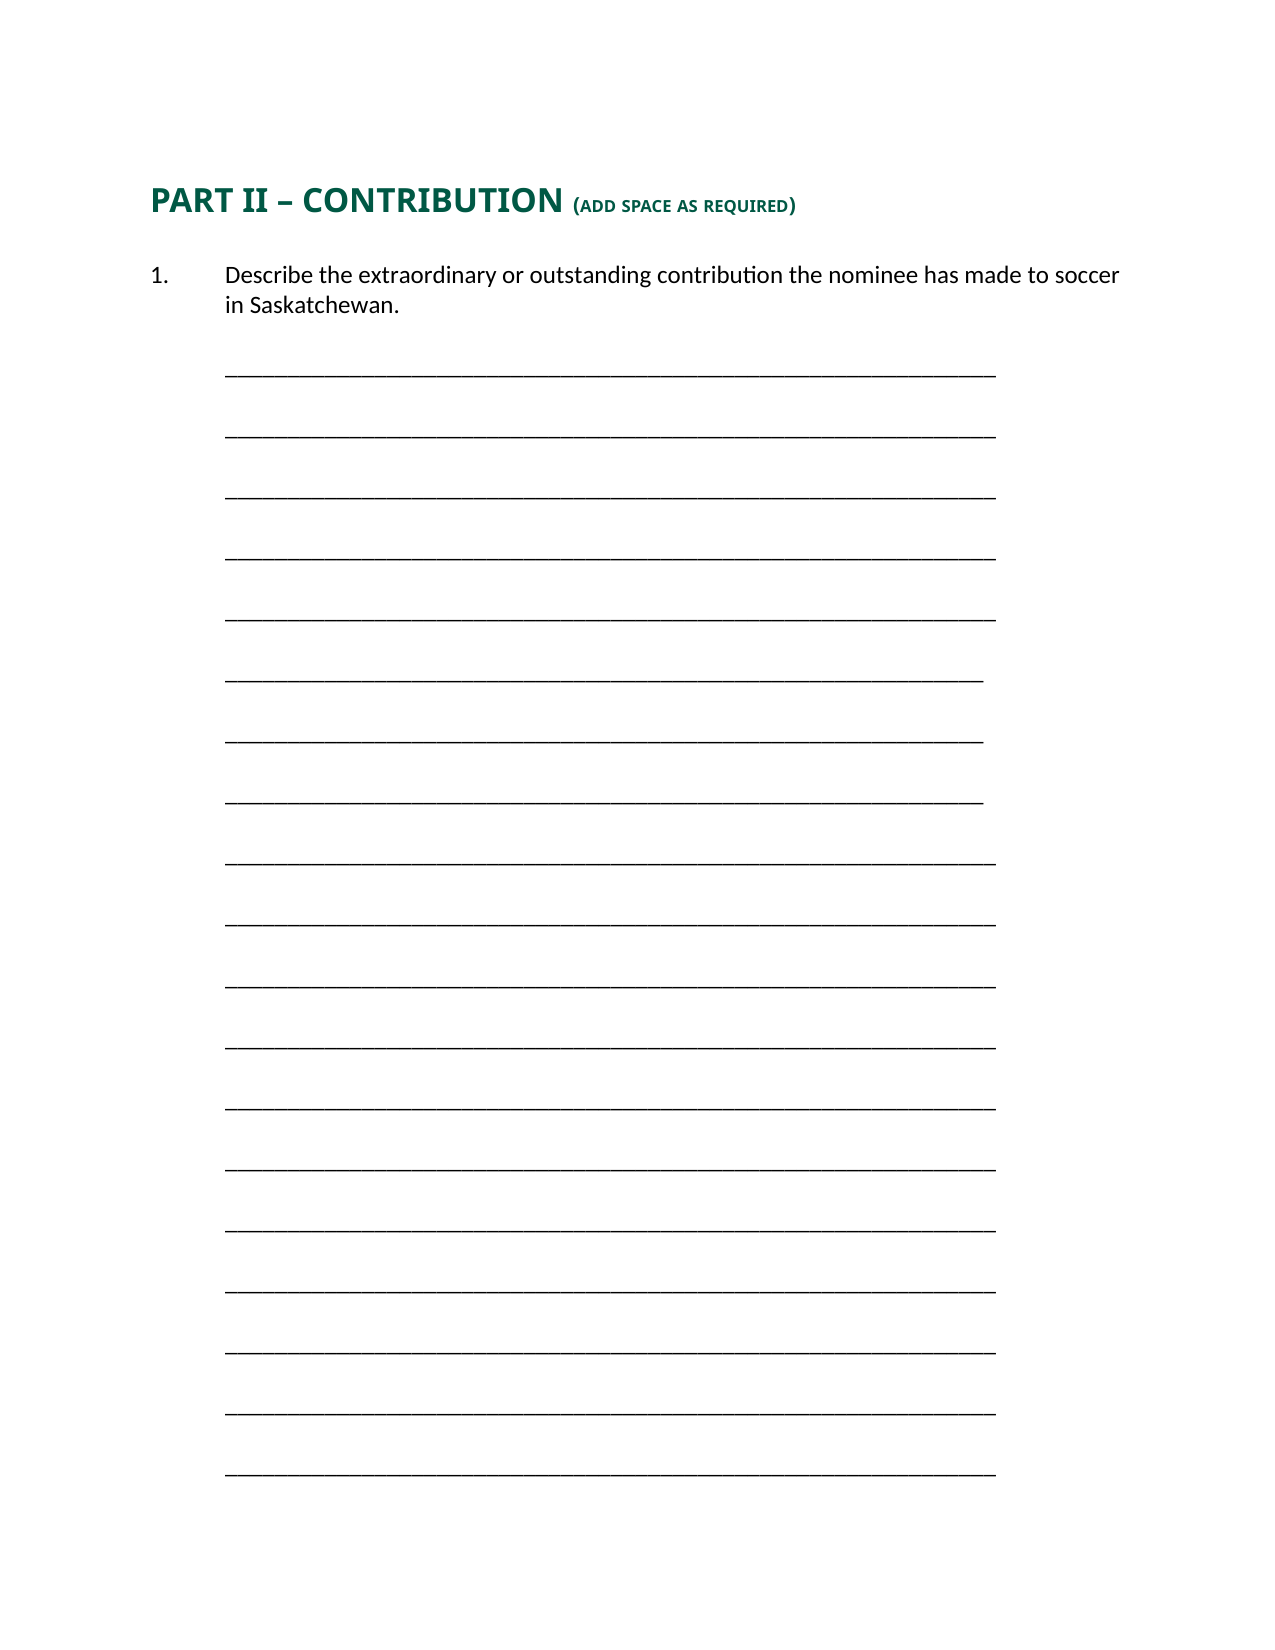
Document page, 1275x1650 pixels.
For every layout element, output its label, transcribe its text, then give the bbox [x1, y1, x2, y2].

text 1. Describe the extraordinary or outstanding contribution the nominee has made to soccer in Saskatchewan. [150, 259, 1125, 320]
text ______________________________________________________________ [150, 839, 1125, 869]
text ______________________________________________________________ [150, 1144, 1125, 1174]
subtitle PART II – CONTRIBUTION (add space as required) [150, 177, 1125, 222]
text _____________________________________________________________ [150, 717, 1125, 747]
text ______________________________________________________________ [150, 411, 1125, 442]
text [150, 1327, 1125, 1357]
text ______________________________________________________________ [150, 1083, 1125, 1113]
text ______________________________________________________________ [150, 350, 1125, 381]
text _____________________________________________________________ [150, 778, 1125, 808]
text ______________________________________________________________ [150, 900, 1125, 930]
text ______________________________________________________________ [150, 533, 1125, 564]
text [150, 1449, 1125, 1479]
text ______________________________________________________________ [150, 1022, 1125, 1052]
text ______________________________________________________________ [150, 961, 1125, 991]
text ______________________________________________________________ [150, 1266, 1125, 1296]
text _____________________________________________________________ [150, 656, 1125, 686]
text ______________________________________________________________ [150, 1205, 1125, 1235]
text ______________________________________________________________ [150, 594, 1125, 625]
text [150, 1388, 1125, 1418]
text ______________________________________________________________ [150, 472, 1125, 503]
